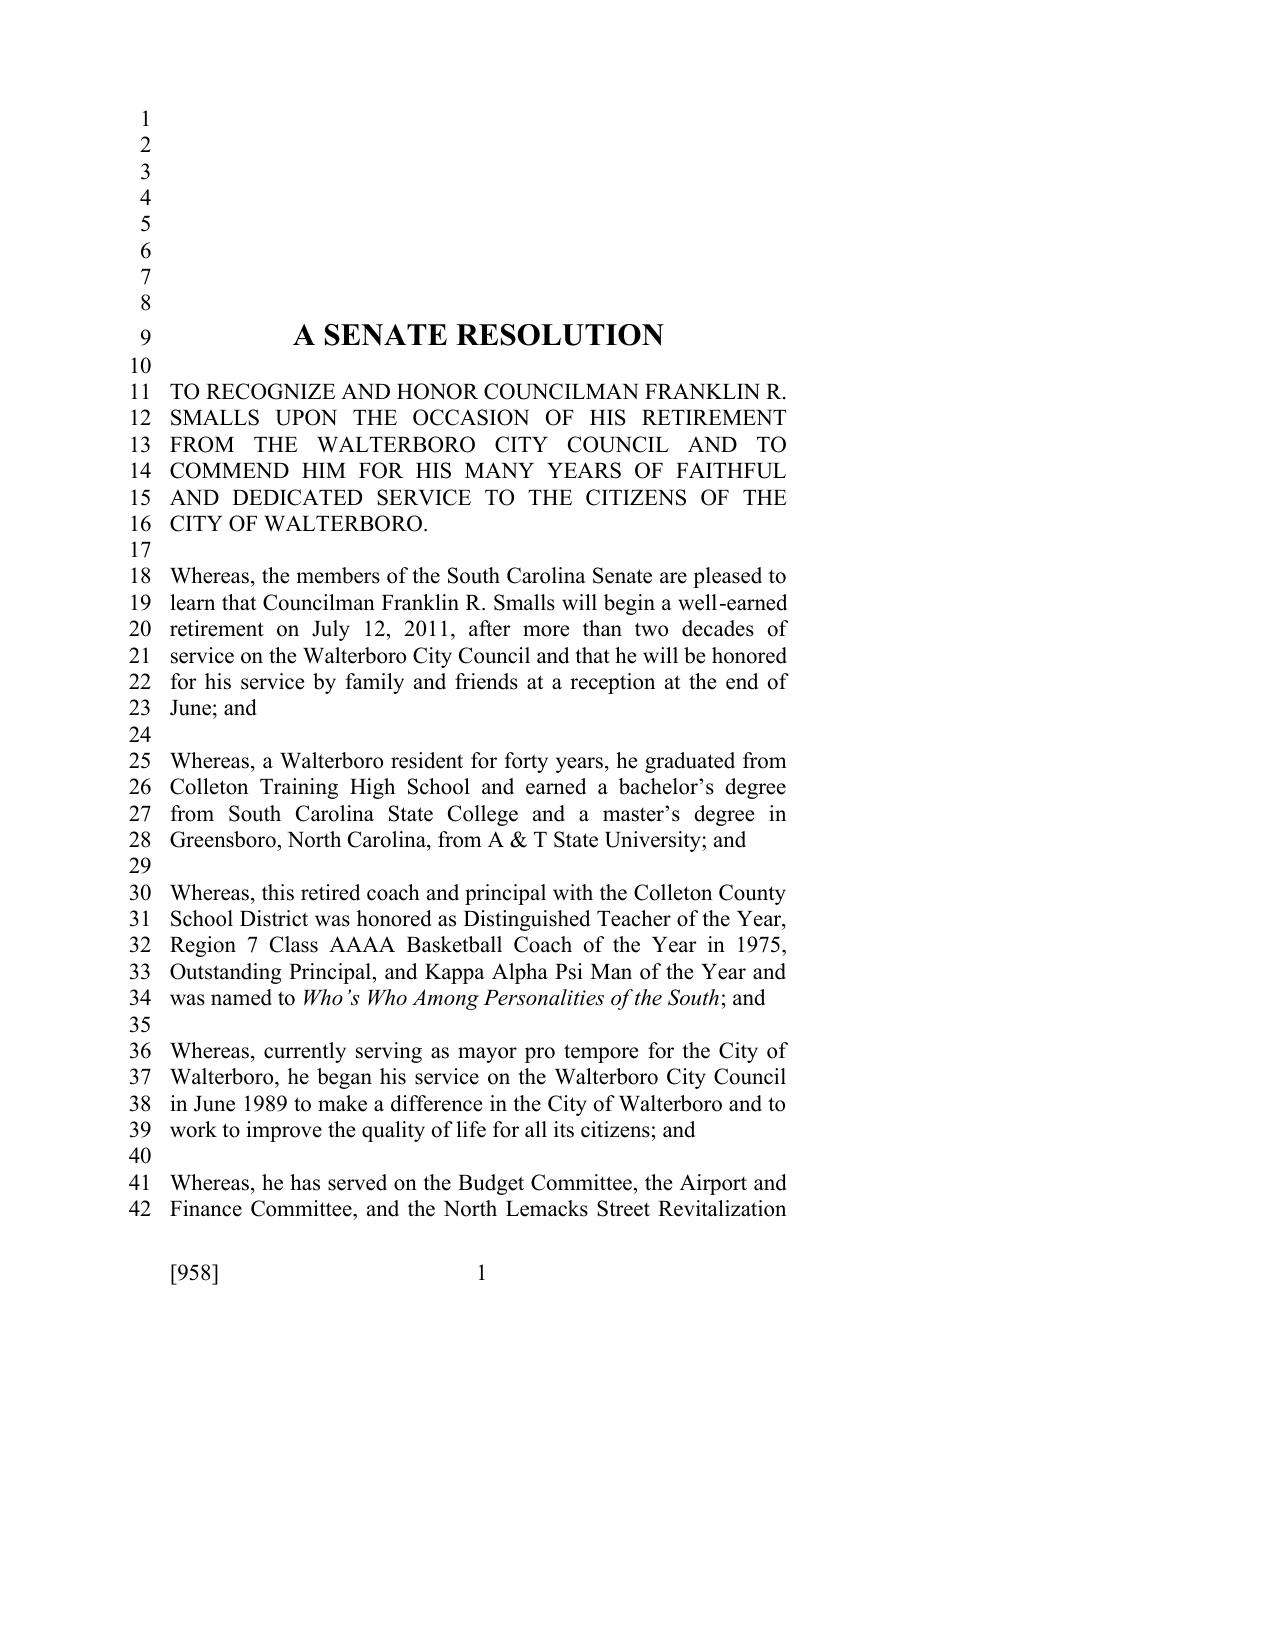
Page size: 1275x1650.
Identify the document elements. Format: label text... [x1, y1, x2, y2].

text Whereas, this retired coach and principal with the Colleton County School District was honored as Distinguished Teacher of the Year, Region 7 Class AAAA Basketball Coach of the Year in 1975, Outstanding Principal, and Kappa Alpha Psi Man of the Year and was named to Who’s Who Among Personalities of the South; and [169, 879, 787, 1011]
text A SENATE RESOLUTION [169, 316, 787, 352]
text Whereas, a Walterboro resident for forty years, he graduated from Colleton Training High School and earned a bachelor’s degree from South Carolina State College and a master’s degree in Greensboro, North Carolina, from A & T State University; and [169, 747, 787, 852]
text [169, 1169, 787, 1221]
text TO RECOGNIZE AND HONOR COUNCILMAN FRANKLIN R. SMALLS UPON THE OCCASION OF HIS RETIREMENT FROM THE WALTERBORO CITY COUNCIL AND TO COMMEND HIM FOR HIS MANY YEARS OF FAITHFUL AND DEDICATED SERVICE TO THE CITIZENS OF THE CITY OF WALTERBORO. [169, 378, 787, 536]
text Whereas, currently serving as mayor pro tempore for the City of Walterboro, he began his service on the Walterboro City Council in June 1989 to make a difference in the City of Walterboro and to work to improve the quality of life for all its citizens; and [169, 1037, 787, 1142]
text Whereas, the members of the South Carolina Senate are pleased to learn that Councilman Franklin R. Smalls will begin a well-earned retirement on July 12, 2011, after more than two decades of service on the Walterboro City Council and that he will be honored for his service by family and friends at a reception at the end of June; and [169, 563, 787, 721]
